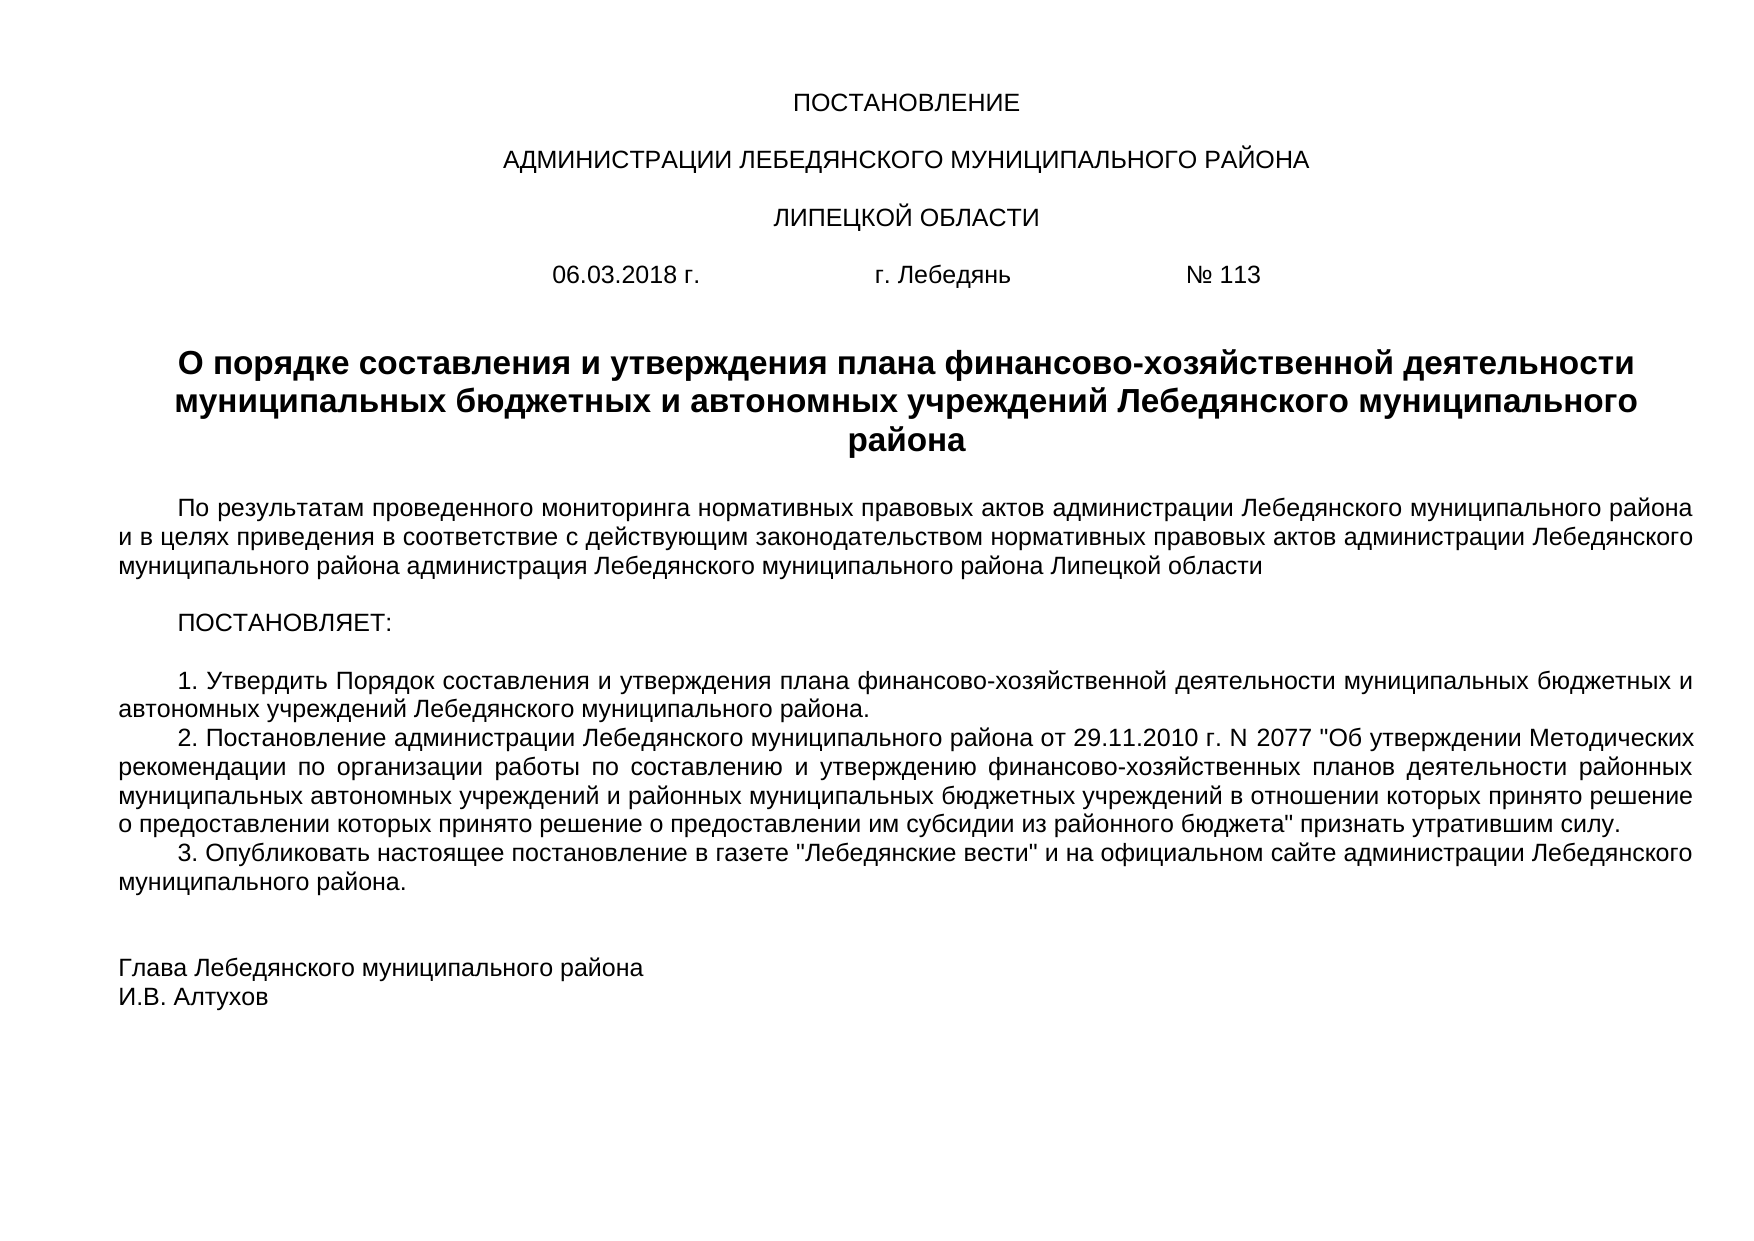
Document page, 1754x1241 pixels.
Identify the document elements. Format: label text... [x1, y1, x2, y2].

text ПОСТАНОВЛЕНИЕ [118, 88, 1695, 117]
text По результатам проведенного мониторинга нормативных правовых актов администрации Лебедянского муниципального района и в целях приведения в соответствие с действующим законодательством нормативных правовых актов администрации Лебедянского муниципального района администрация Лебедянского муниципального района Липецкой области [118, 493, 1695, 579]
text ЛИПЕЦКОЙ ОБЛАСТИ [118, 203, 1695, 232]
text АДМИНИСТРАЦИИ ЛЕБЕДЯНСКОГО МУНИЦИПАЛЬНОГО РАЙОНА [118, 145, 1695, 174]
text ПОСТАНОВЛЯЕТ: [118, 608, 1695, 637]
text 06.03.2018 г. г. Лебедянь № 113 [118, 260, 1695, 289]
text 1. Утвердить Порядок составления и утверждения плана финансово-хозяйственной деятельности муниципальных бюджетных и автономных учреждений Лебедянского муниципального района. [118, 666, 1695, 723]
subtitle О порядке составления и утверждения плана финансово-хозяйственной деятельности муниципальных бюджетных и автономных учреждений Лебедянского муниципального района [118, 343, 1695, 458]
text Глава Лебедянского муниципального района [118, 953, 1695, 982]
text 3. Опубликовать настоящее постановление в газете "Лебедянские вести" и на официальном сайте администрации Лебедянского муниципального района. [118, 838, 1695, 896]
text И.В. Алтухов [118, 982, 1695, 1011]
text 2. Постановление администрации Лебедянского муниципального района от 29.11.2010 г. N 2077 "Об утверждении Методических рекомендации по организации работы по составлению и утверждению финансово-хозяйственных планов деятельности районных муниципальных автономных учреждений и районных муниципальных бюджетных учреждений в отношении которых принято решение о предоставлении которых принято решение о предоставлении им субсидии из районного бюджета" признать утратившим силу. [118, 723, 1695, 838]
